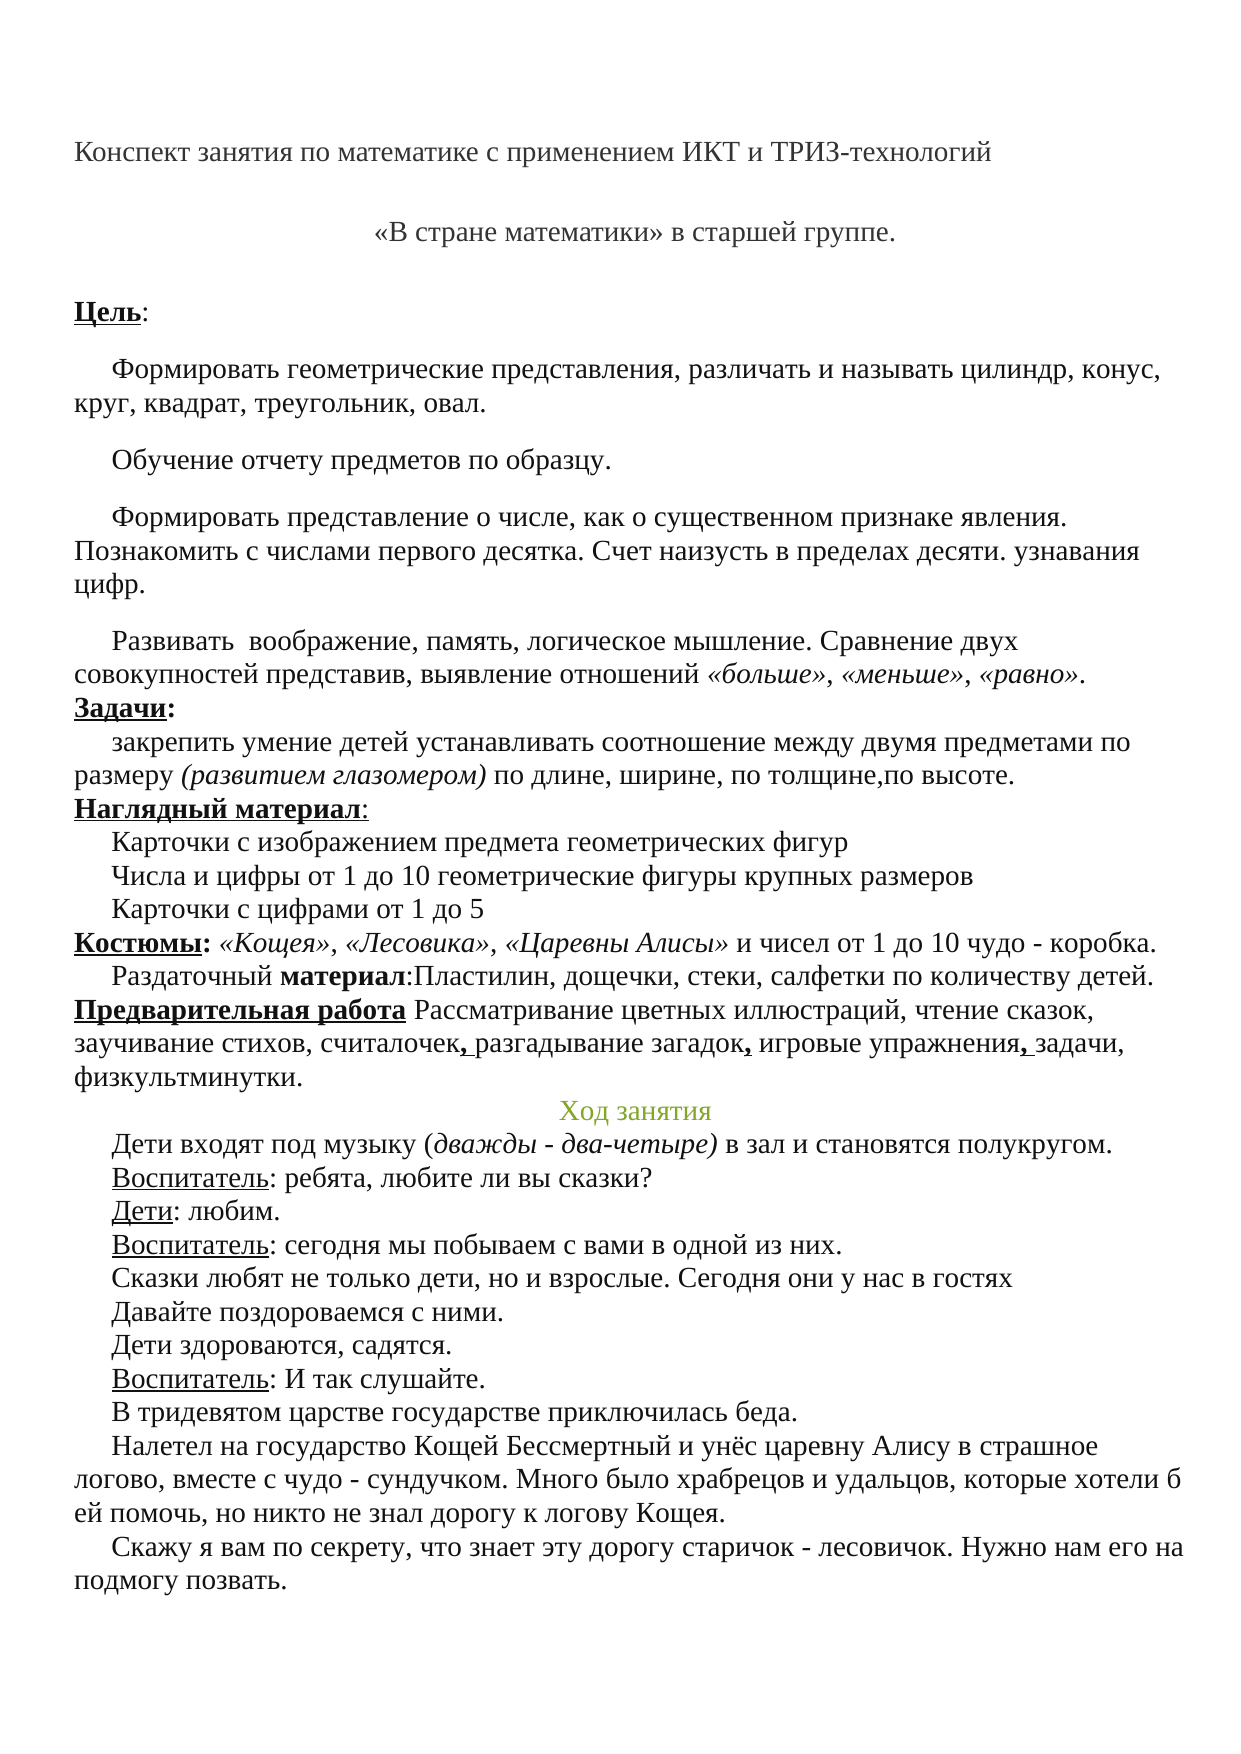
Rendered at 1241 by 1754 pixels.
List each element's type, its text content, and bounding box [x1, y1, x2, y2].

text Воспитатель: И так слушайте. [74, 1361, 1196, 1394]
text Формировать геометрические представления, различать и называть цилиндр, конус, круг, квадрат, треугольник, овал. [74, 352, 1196, 419]
text Дети здороваются, садятся. [74, 1327, 1196, 1361]
subtitle Конспект занятия по математике с применением ИКТ и ТРИЗ-технологий [74, 134, 1196, 167]
text Налетел на государство Кощей Бессмертный и унёс царевну Алису в страшное логово, вместе с чудо - сундучком. Много было храбрецов и удальцов, которые хотели б ей помочь, но никто не знал дорогу к логову Кощея. [74, 1428, 1196, 1529]
text Карточки с изображением предмета геометрических фигур [74, 824, 1196, 858]
text Формировать представление о числе, как о существенном признаке явления. Познакомить с числами первого десятка. Счет наизусть в пределах десяти. узнавания цифр. [74, 499, 1196, 600]
text В тридевятом царстве государстве приключилась беда. [74, 1394, 1196, 1428]
text Предварительная работа Рассматривание цветных иллюстраций, чтение сказок, заучивание стихов, считалочек, разгадывание загадок, игровые упражнения, задачи, физкультминутки. [74, 992, 1196, 1093]
text Давайте поздороваемся с ними. [74, 1294, 1196, 1327]
text Задачи: [74, 690, 1196, 724]
text Дети: любим. [74, 1193, 1196, 1227]
text закрепить умение детей устанавливать соотношение между двумя предметами по размеру (развитием глазомером) по длине, ширине, по толщине,по высоте. [74, 724, 1196, 791]
text Развивать воображение, память, логическое мышление. Сравнение двух совокупностей представив, выявление отношений «больше», «меньше», «равно». [74, 623, 1196, 690]
text Цель: [74, 294, 1196, 328]
text Наглядный материал: [74, 791, 1196, 824]
text Числа и цифры от 1 до 10 геометрические фигуры крупных размеров [74, 858, 1196, 891]
subtitle Ход занятия [74, 1093, 1196, 1126]
text Костюмы: «Кощея», «Лесовика», «Царевны Алисы» и чисел от 1 до 10 чудо - коробка. [74, 925, 1196, 958]
text Обучение отчету предметов по образцу. [74, 442, 1196, 476]
text Карточки с цифрами от 1 до 5 [74, 891, 1196, 925]
text Воспитатель: сегодня мы побываем с вами в одной из них. [74, 1227, 1196, 1260]
subtitle «В стране математики» в старшей группе. [74, 214, 1196, 248]
text Раздаточный материал:Пластилин, дощечки, стеки, салфетки по количеству детей. [74, 958, 1196, 992]
text Скажу я вам по секрету, что знает эту дорогу старичок - лесовичок. Нужно нам его на подмогу позвать. [74, 1529, 1196, 1596]
text Сказки любят не только дети, но и взрослые. Сегодня они у нас в гостях [74, 1260, 1196, 1294]
text Воспитатель: ребята, любите ли вы сказки? [74, 1160, 1196, 1193]
text Дети входят под музыку (дважды - два-четыре) в зал и становятся полукругом. [74, 1126, 1196, 1160]
